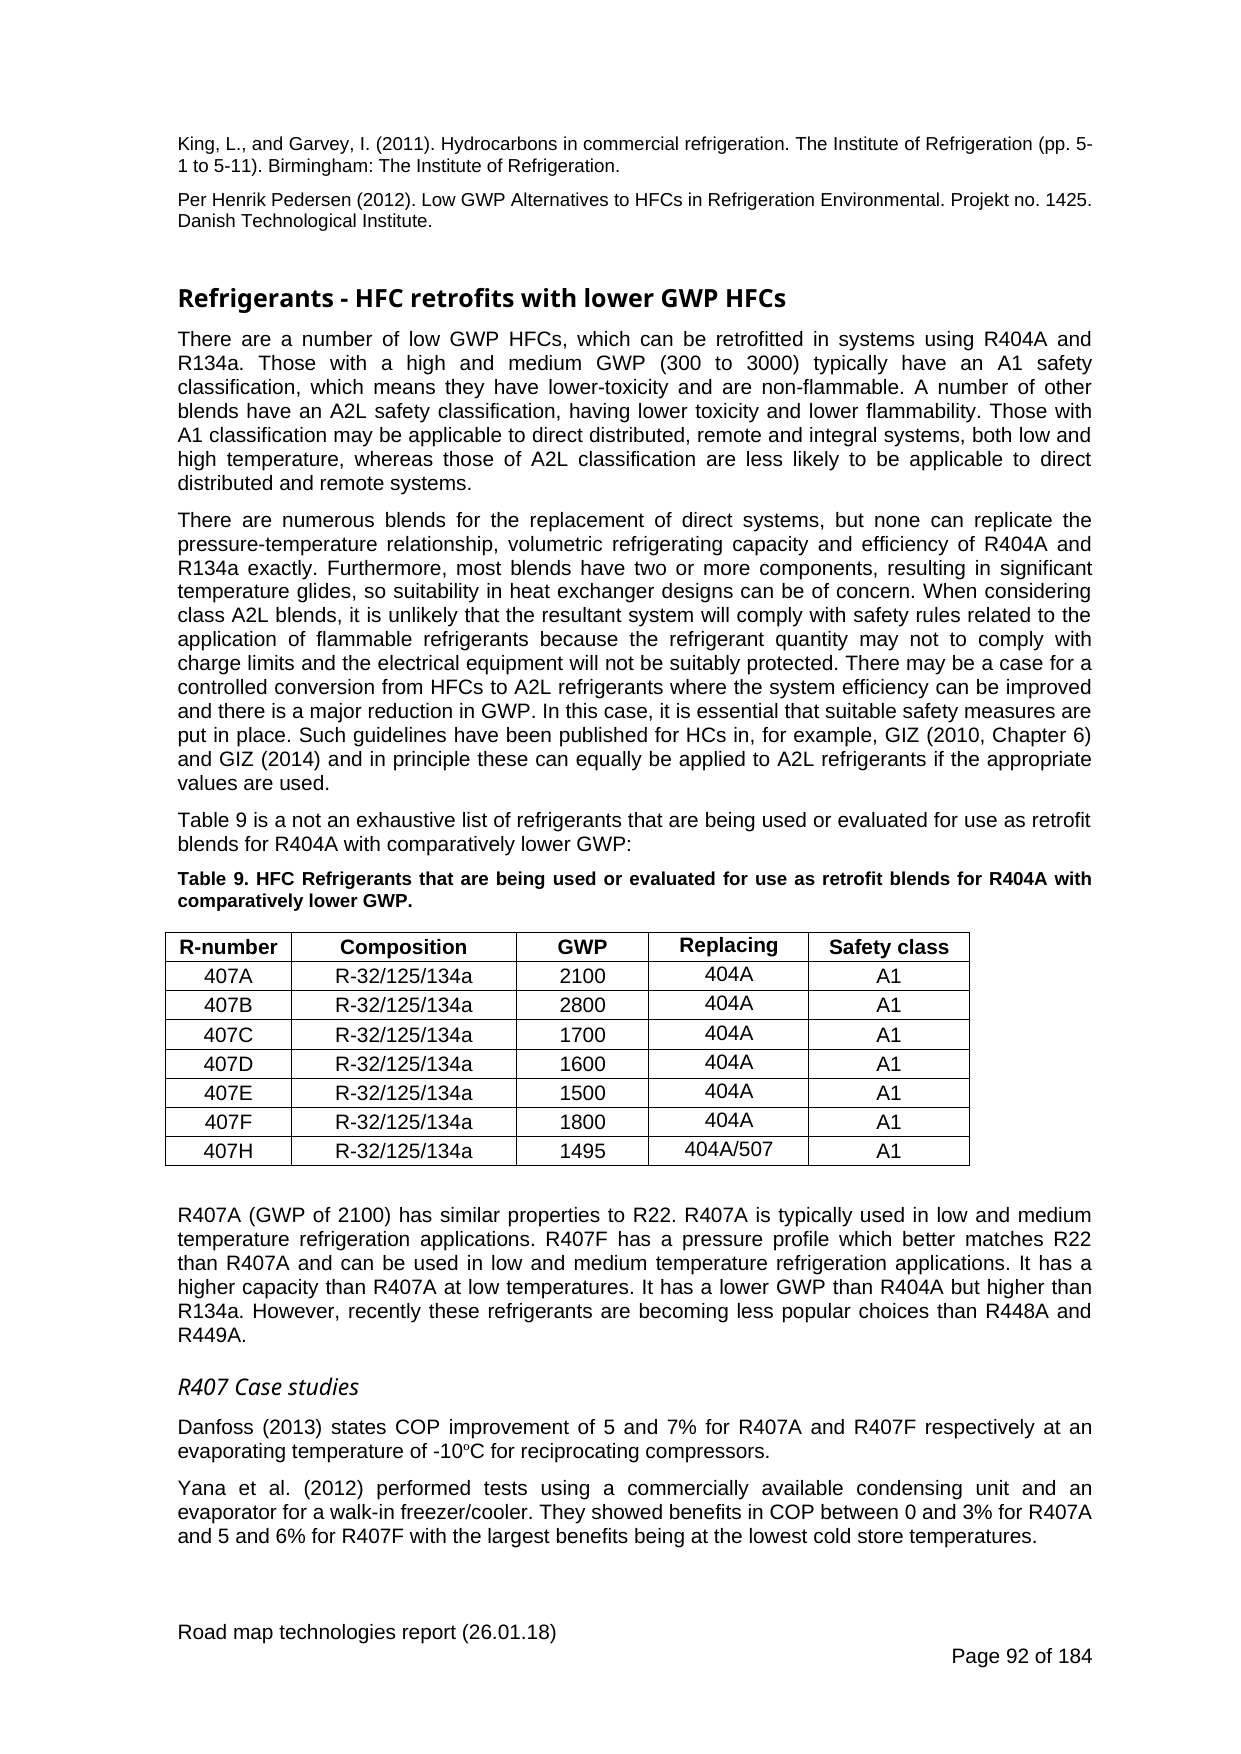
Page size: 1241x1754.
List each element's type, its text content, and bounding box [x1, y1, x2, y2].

text There are numerous blends for the replacement of direct systems, but none can replicate the pressure-temperature relationship, volumetric refrigerating capacity and efficiency of R404A and R134a exactly. Furthermore, most blends have two or more components, resulting in significant temperature glides, so suitability in heat exchanger designs can be of concern. When considering class A2L blends, it is unlikely that the resultant system will comply with safety rules related to the application of flammable refrigerants because the refrigerant quantity may not to comply with charge limits and the electrical equipment will not be suitably protected. There may be a case for a controlled conversion from HFCs to A2L refrigerants where the system efficiency can be improved and there is a major reduction in GWP. In this case, it is essential that suitable safety measures are put in place. Such guidelines have been published for HCs in, for example, GIZ (2010, Chapter 6) and GIZ (2014) and in principle these can equally be applied to A2L refrigerants if the appropriate values are used. [177, 507, 1093, 795]
table_cell 1495 [517, 1137, 648, 1165]
table_cell R-32/125/134a [292, 1079, 516, 1107]
table_cell R-32/125/134a [292, 1108, 516, 1136]
table_cell 407A [166, 962, 291, 990]
table_cell A1 [809, 1020, 969, 1048]
table_cell 404A [649, 1020, 808, 1048]
table_cell 404A [649, 1050, 808, 1078]
table_cell 407F [166, 1108, 291, 1136]
table_cell 404A [649, 1108, 808, 1136]
table_cell A1 [809, 962, 969, 990]
table_cell 407B [166, 991, 291, 1019]
text R407A (GWP of 2100) has similar properties to R22. R407A is typically used in low and medium temperature refrigeration applications. R407F has a pressure profile which better matches R22 than R407A and can be used in low and medium temperature refrigeration applications. It has a higher capacity than R407A at low temperatures. It has a lower GWP than R404A but higher than R134a. However, recently these refrigerants are becoming less popular choices than R448A and R449A. [177, 1203, 1093, 1346]
table_cell 1700 [517, 1020, 648, 1048]
text Yana et al. (2012) performed tests using a commercially available condensing unit and an evaporator for a walk-in freezer/cooler. They showed benefits in COP between 0 and 3% for R407A and 5 and 6% for R407F with the largest benefits being at the lowest cold store temperatures. [177, 1476, 1093, 1548]
table_cell A1 [809, 1050, 969, 1078]
table_cell 2800 [517, 991, 648, 1019]
text King, L., and Garvey, I. (2011). Hydrocarbons in commercial refrigeration. The Institute of Refrigeration (pp. 5-1 to 5-11). Birmingham: The Institute of Refrigeration. [177, 133, 1093, 176]
table_cell R-32/125/134a [292, 1020, 516, 1048]
table_header Replacing [649, 933, 808, 961]
text Per Henrik Pedersen (2012). Low GWP Alternatives to HFCs in Refrigeration Environmental. Projekt no. 1425. Danish Technological Institute. [177, 188, 1093, 232]
table_cell R-32/125/134a [292, 991, 516, 1019]
table_cell A1 [809, 1108, 969, 1136]
table_cell 407H [166, 1137, 291, 1165]
table_cell 407D [166, 1050, 291, 1078]
table_cell A1 [809, 1137, 969, 1165]
table_header R-number [166, 933, 291, 961]
table_cell 1800 [517, 1108, 648, 1136]
table_cell A1 [809, 1079, 969, 1107]
table_cell A1 [809, 991, 969, 1019]
table_cell 1600 [517, 1050, 648, 1078]
table_cell R-32/125/134a [292, 1137, 516, 1165]
text Table 9 is a not an exhaustive list of refrigerants that are being used or evaluated for use as retrofit blends for R404A with comparatively lower GWP: [177, 807, 1093, 855]
table_cell 407E [166, 1079, 291, 1107]
subtitle R407 Case studies [177, 1371, 1093, 1403]
table_header GWP [517, 933, 648, 961]
table_cell 404A [649, 1079, 808, 1107]
table_header Safety class [809, 933, 969, 961]
text There are a number of low GWP HFCs, which can be retrofitted in systems using R404A and R134a. Those with a high and medium GWP (300 to 3000) typically have an A1 safety classification, which means they have lower-toxicity and are non-flammable. A number of other blends have an A2L safety classification, having lower toxicity and lower flammability. Those with A1 classification may be applicable to direct distributed, remote and integral systems, both low and high temperature, whereas those of A2L classification are less likely to be applicable to direct distributed and remote systems. [177, 327, 1093, 495]
table_cell R-32/125/134a [292, 962, 516, 990]
table_cell 1500 [517, 1079, 648, 1107]
table_cell 404A/507 [649, 1137, 808, 1165]
table_cell 407C [166, 1020, 291, 1048]
table_cell R-32/125/134a [292, 1050, 516, 1078]
text Danfoss (2013) states COP improvement of 5 and 7% for R407A and R407F respectively at an evaporating temperature of -10ºC for reciprocating compressors. [177, 1415, 1093, 1463]
subtitle Refrigerants - HFC retrofits with lower GWP HFCs [177, 281, 1093, 315]
table_cell 404A [649, 962, 808, 990]
table_cell 404A [649, 991, 808, 1019]
table_cell 2100 [517, 962, 648, 990]
table_header Composition [292, 933, 516, 961]
